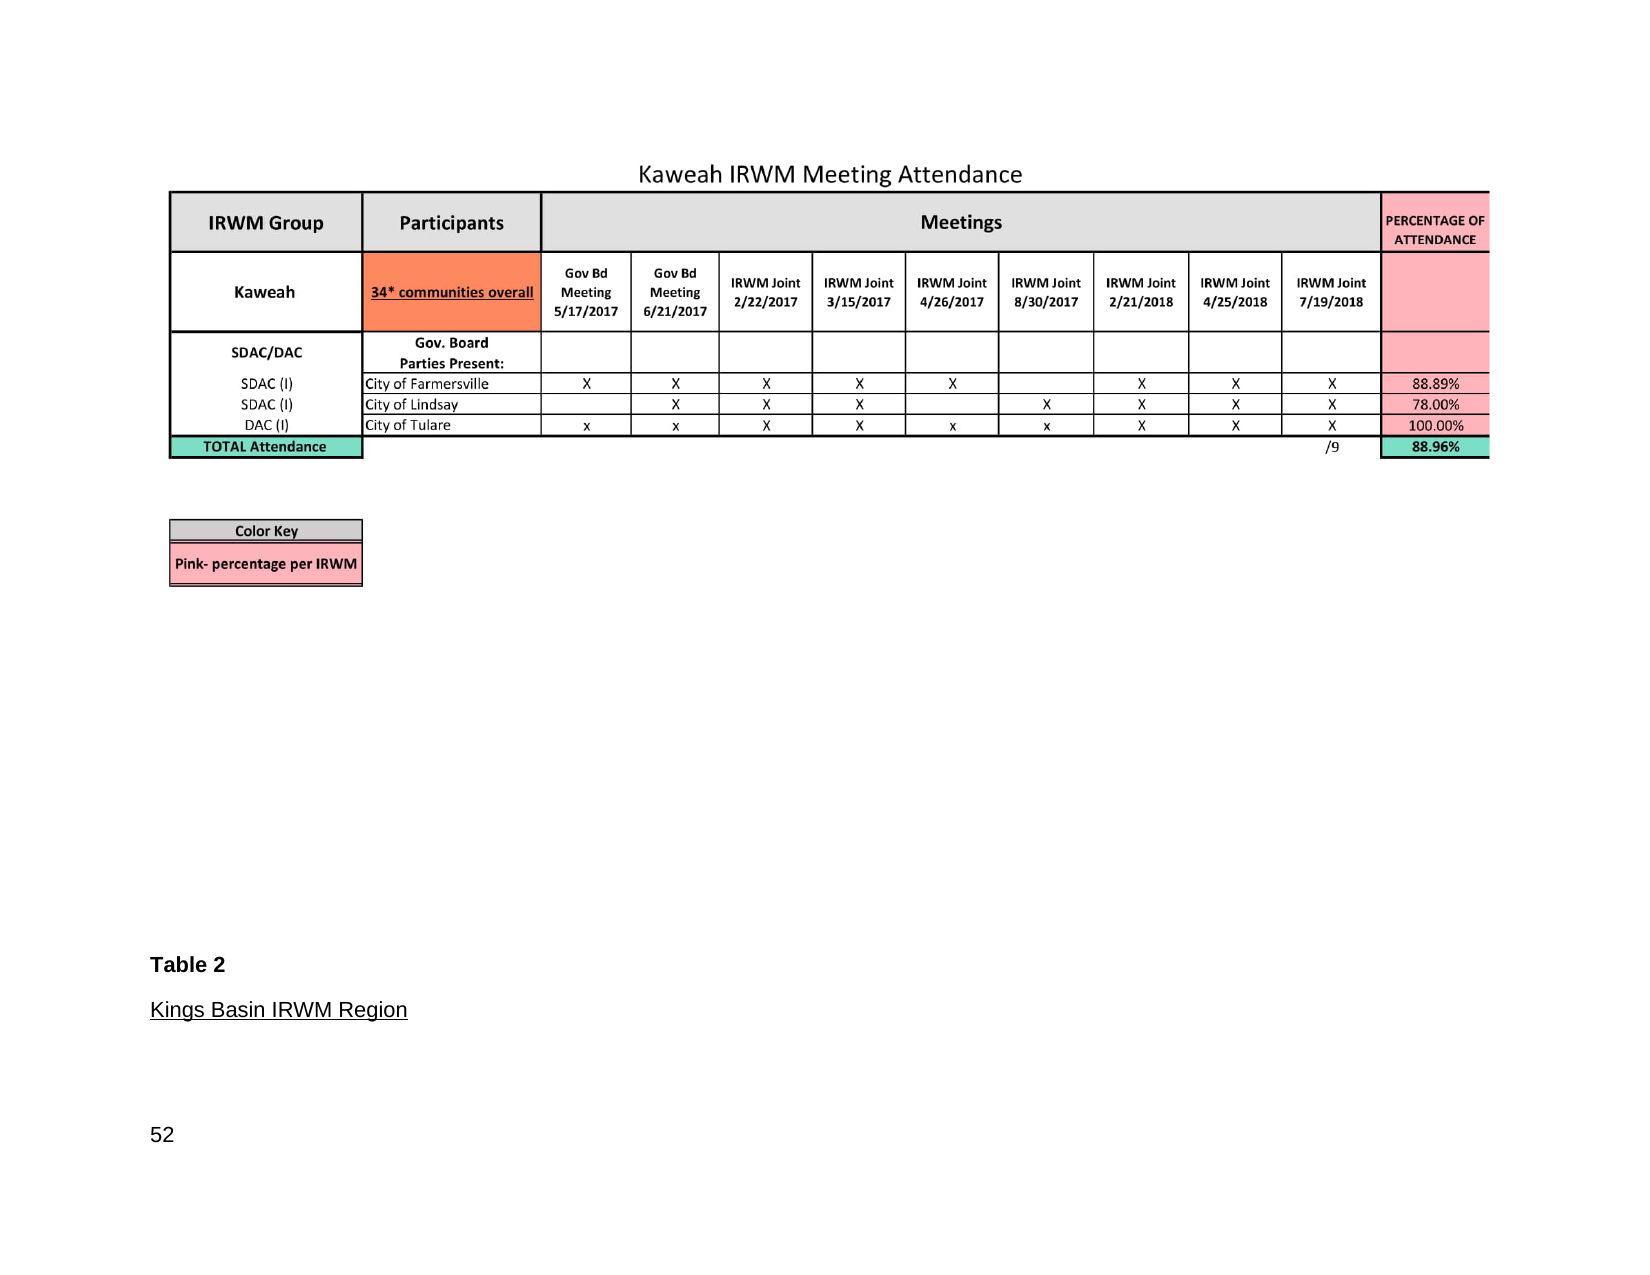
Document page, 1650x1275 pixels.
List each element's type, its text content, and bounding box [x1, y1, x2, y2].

text Kings Basin IRWM Region [150, 997, 1500, 1022]
text Table 2 [150, 952, 1500, 977]
picture [150, 150, 1505, 600]
